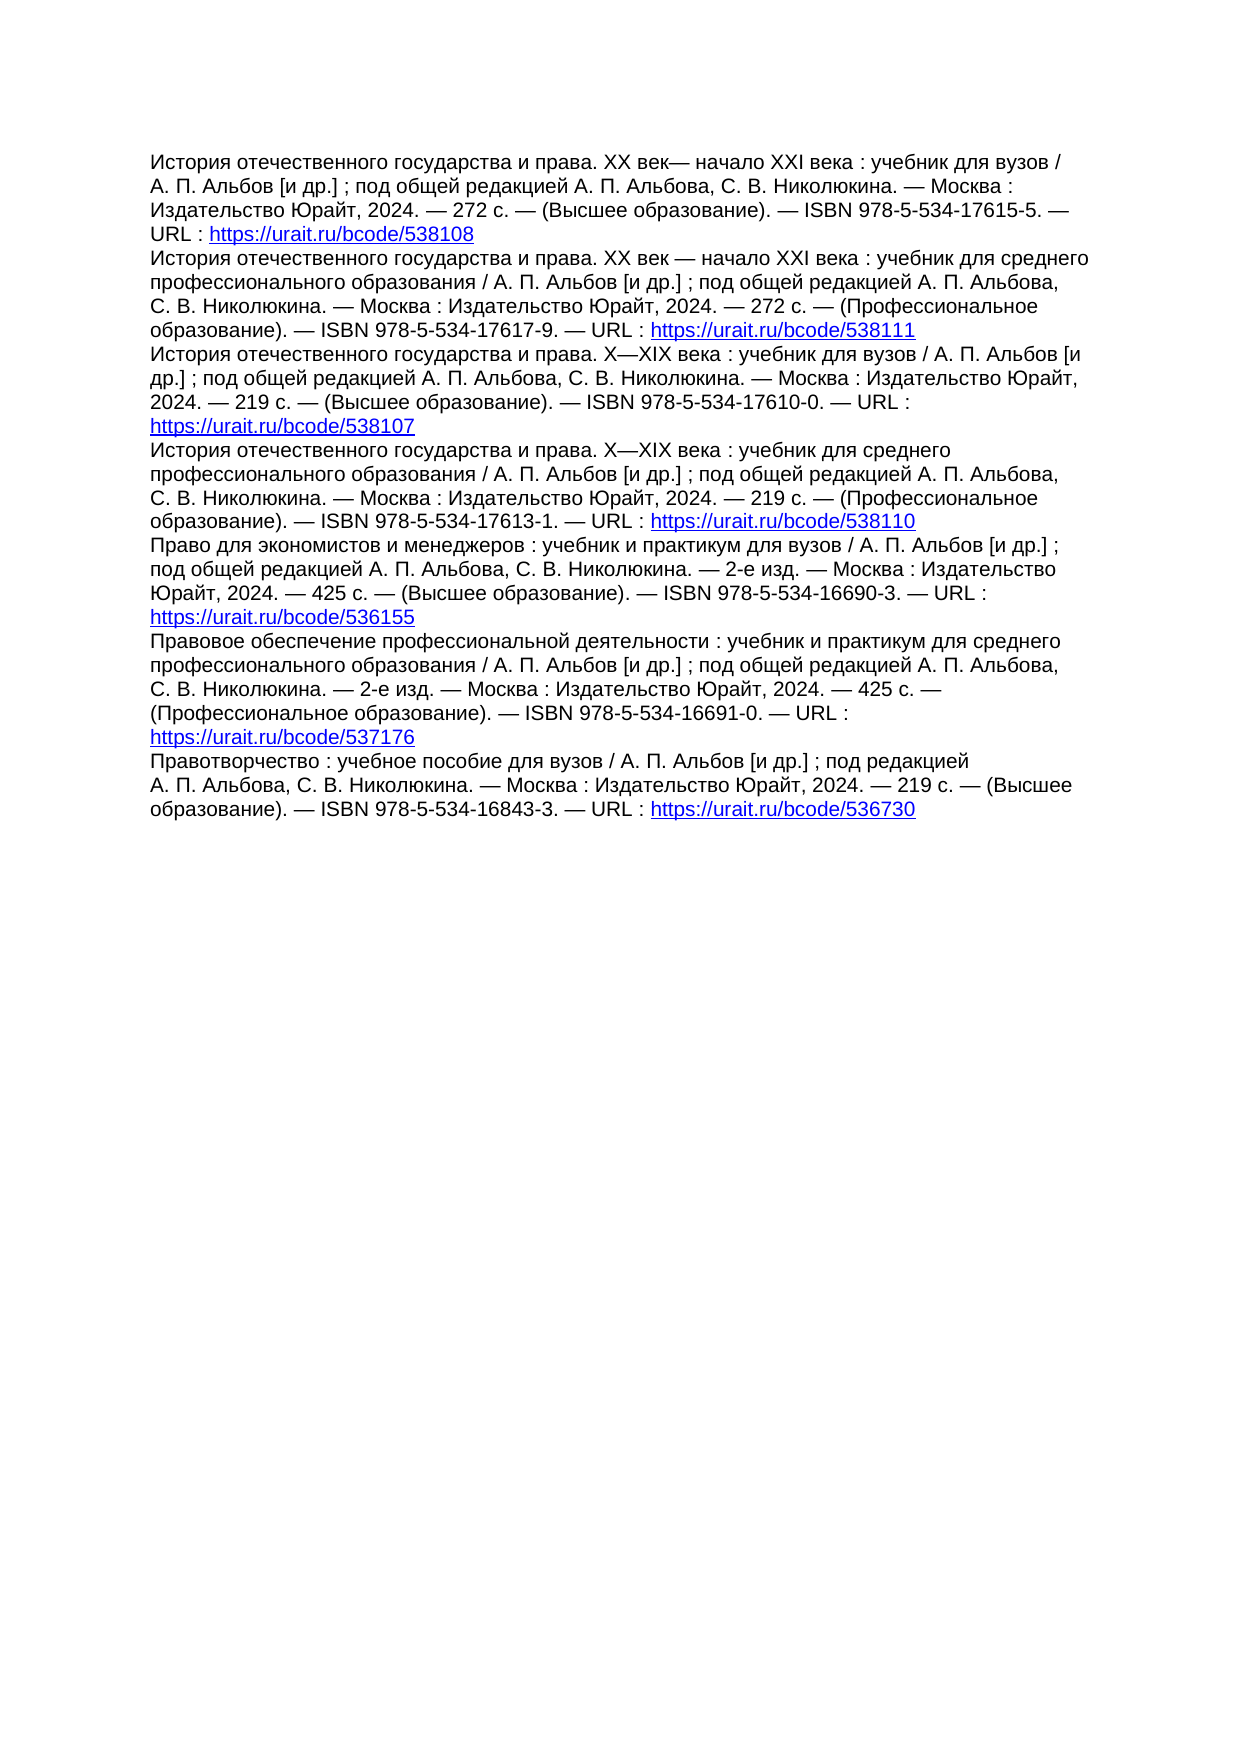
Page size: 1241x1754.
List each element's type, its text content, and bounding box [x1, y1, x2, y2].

text История отечественного государства и права. Х—ХIХ века : учебник для среднего профессионального образования / А. П. Альбов [и др.] ; под общей редакцией А. П. Альбова, С. В. Николюкина. — Москва : Издательство Юрайт, 2024. — 219 с. — (Профессиональное образование). — ISBN 978-5-534-17613-1. — URL : https://urait.ru/bcode/538110 [150, 437, 1090, 533]
text История отечественного государства и права. Х—XIX века : учебник для вузов / А. П. Альбов [и др.] ; под общей редакцией А. П. Альбова, С. В. Николюкина. — Москва : Издательство Юрайт, 2024. — 219 с. — (Высшее образование). — ISBN 978-5-534-17610-0. — URL : https://urait.ru/bcode/538107 [150, 342, 1090, 437]
text История отечественного государства и права. XX век— начало XXI века : учебник для вузов / А. П. Альбов [и др.] ; под общей редакцией А. П. Альбова, С. В. Николюкина. — Москва : Издательство Юрайт, 2024. — 272 с. — (Высшее образование). — ISBN 978-5-534-17615-5. — URL : https://urait.ru/bcode/538108 [150, 150, 1090, 246]
text Право для экономистов и менеджеров : учебник и практикум для вузов / А. П. Альбов [и др.] ; под общей редакцией А. П. Альбова, С. В. Николюкина. — 2-е изд. — Москва : Издательство Юрайт, 2024. — 425 с. — (Высшее образование). — ISBN 978-5-534-16690-3. — URL : https://urait.ru/bcode/536155 [150, 533, 1090, 629]
text Правовое обеспечение профессиональной деятельности : учебник и практикум для среднего профессионального образования / А. П. Альбов [и др.] ; под общей редакцией А. П. Альбова, С. В. Николюкина. — 2-е изд. — Москва : Издательство Юрайт, 2024. — 425 с. — (Профессиональное образование). — ISBN 978-5-534-16691-0. — URL : https://urait.ru/bcode/537176 [150, 629, 1090, 749]
text История отечественного государства и права. ХХ век — начало ХХI века : учебник для среднего профессионального образования / А. П. Альбов [и др.] ; под общей редакцией А. П. Альбова, С. В. Николюкина. — Москва : Издательство Юрайт, 2024. — 272 с. — (Профессиональное образование). — ISBN 978-5-534-17617-9. — URL : https://urait.ru/bcode/538111 [150, 246, 1090, 342]
text Правотворчество : учебное пособие для вузов / А. П. Альбов [и др.] ; под редакцией А. П. Альбова, С. В. Николюкина. — Москва : Издательство Юрайт, 2024. — 219 с. — (Высшее образование). — ISBN 978-5-534-16843-3. — URL : https://urait.ru/bcode/536730 [150, 749, 1090, 821]
